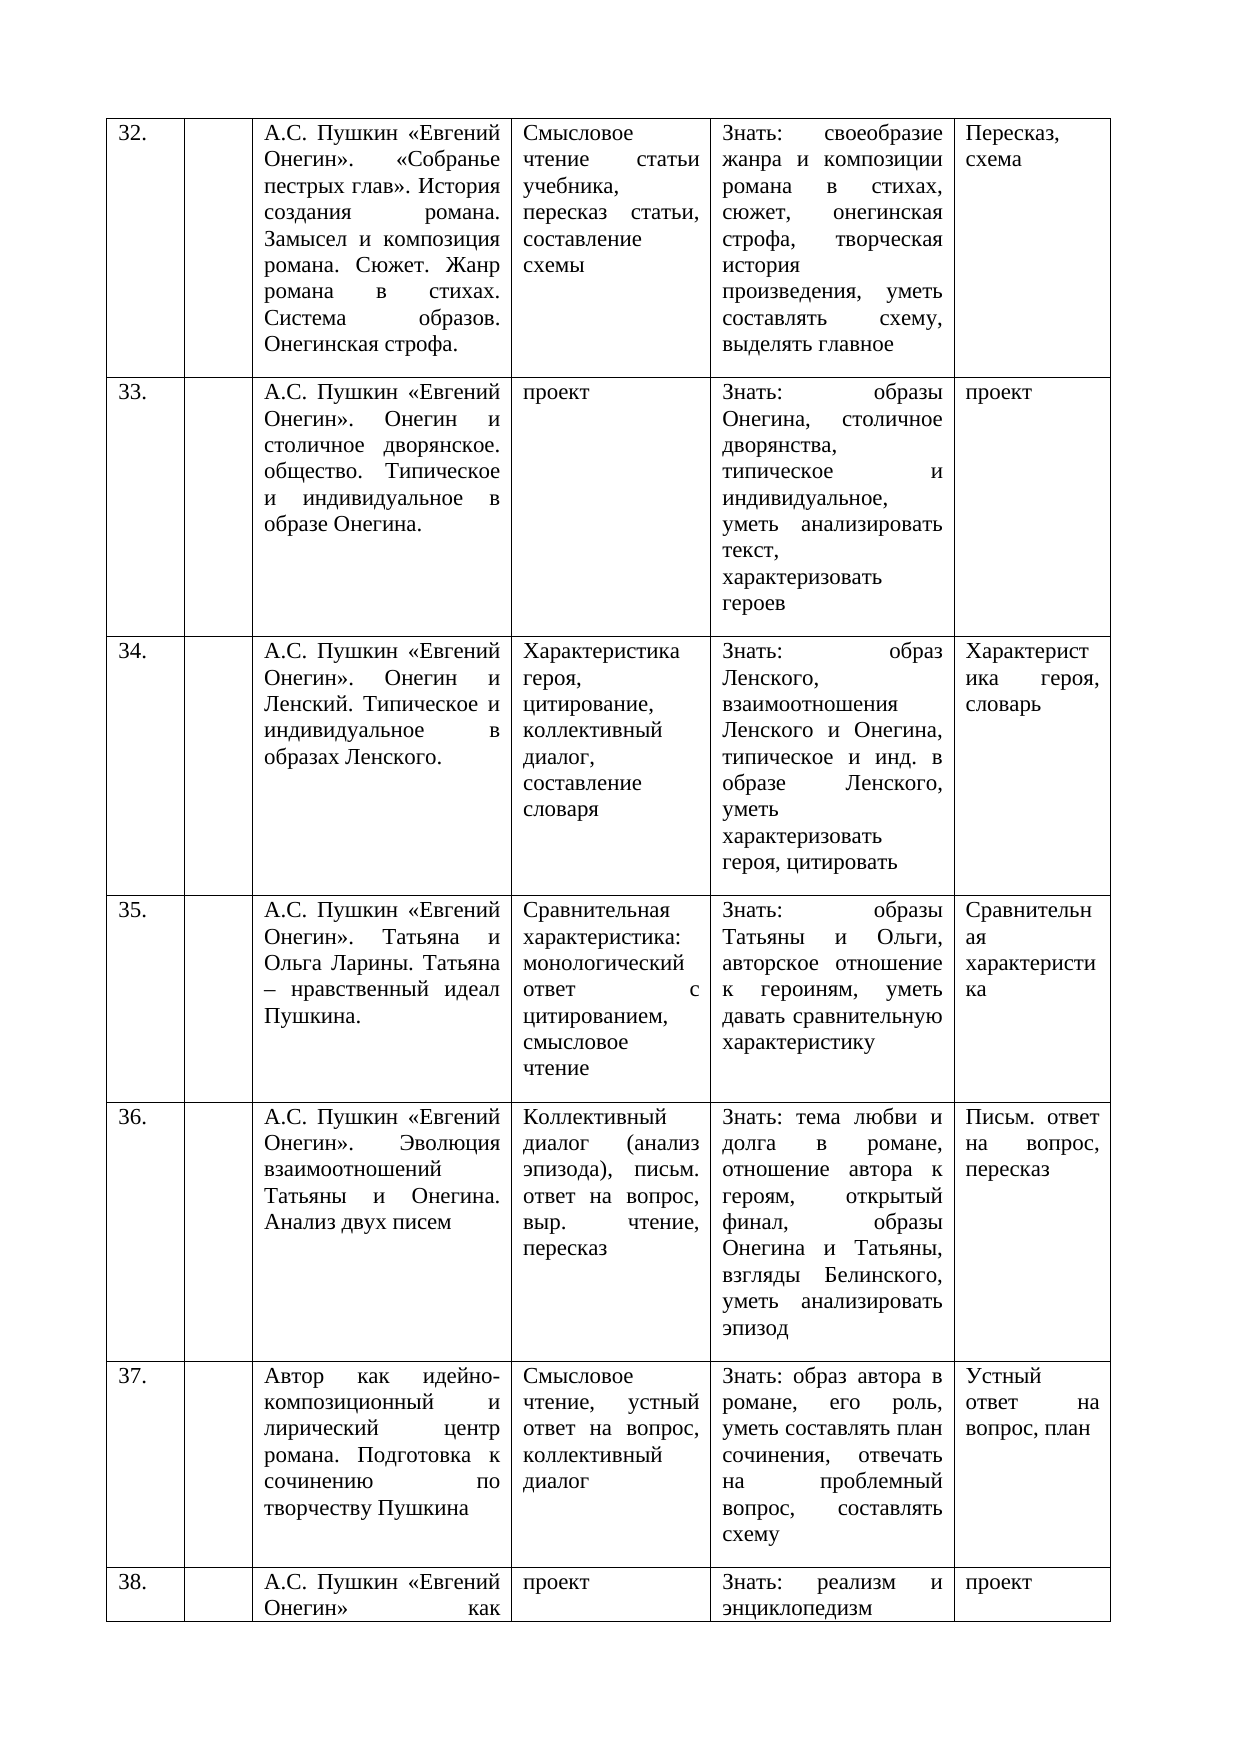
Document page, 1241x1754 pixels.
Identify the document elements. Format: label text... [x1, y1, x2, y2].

table_cell [185, 1103, 252, 1361]
table_cell Письм. ответ на вопрос, пересказ [955, 1103, 1110, 1361]
table_cell Знать: своеобразие жанра и композиции романа в стихах, сюжет, онегинская строфа, творческая история произведения, уметь составлять схему, выделять главное [711, 119, 954, 377]
table_cell Устный ответ на вопрос, план [955, 1362, 1110, 1567]
table_cell Знать: образ Ленского, взаимоотношения Ленского и Онегина, типическое и инд. в образе Ленского, уметь характеризовать героя, цитировать [711, 637, 954, 895]
table_cell [185, 896, 252, 1102]
table_cell проект [955, 1568, 1110, 1621]
table_cell Смысловое чтение статьи учебника, пересказ статьи, составление схемы [512, 119, 710, 377]
table_cell Знать: тема любви и долга в романе, отношение автора к героям, открытый финал, образы Онегина и Татьяны, взгляды Белинского, уметь анализировать эпизод [711, 1103, 954, 1361]
table_cell [185, 1362, 252, 1567]
table_cell [185, 637, 252, 895]
table_cell Пересказ, схема [955, 119, 1110, 377]
table_cell 37. [107, 1362, 184, 1567]
table_cell 35. [107, 896, 184, 1102]
table_cell [185, 119, 252, 377]
table_cell Сравнительная характеристика [955, 896, 1110, 1102]
table_cell А.С. Пушкин «Евгений Онегин». «Собранье пестрых глав». История создания романа. Замысел и композиция романа. Сюжет. Жанр романа в стихах. Система образов. Онегинская строфа. [253, 119, 511, 377]
table_cell Знать: образ автора в романе, его роль, уметь составлять план сочинения, отвечать на проблемный вопрос, составлять схему [711, 1362, 954, 1567]
table_cell А.С. Пушкин «Евгений Онегин». Эволюция взаимоотношений Татьяны и Онегина. Анализ двух писем [253, 1103, 511, 1361]
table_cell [711, 1568, 954, 1621]
table_cell 34. [107, 637, 184, 895]
table_cell [185, 1568, 252, 1621]
table_cell Сравнительная характеристика: монологический ответ с цитированием, смысловое чтение [512, 896, 710, 1102]
table_cell А.С. Пушкин «Евгений Онегин». Татьяна и Ольга Ларины. Татьяна – нравственный идеал Пушкина. [253, 896, 511, 1102]
table_cell проект [955, 378, 1110, 636]
table_cell А.С. Пушкин «Евгений Онегин». Онегин и Ленский. Типическое и индивидуальное в образах Ленского. [253, 637, 511, 895]
table_cell Характеристика героя, словарь [955, 637, 1110, 895]
table_cell 38. [107, 1568, 184, 1621]
table_cell [185, 378, 252, 636]
table_cell 33. [107, 378, 184, 636]
table_cell А.С. Пушкин «Евгений Онегин». Онегин и столичное дворянское. общество. Типическое и индивидуальное в образе Онегина. [253, 378, 511, 636]
table_cell Смысловое чтение, устный ответ на вопрос, коллективный диалог [512, 1362, 710, 1567]
table_cell Знать: образы Татьяны и Ольги, авторское отношение к героиням, уметь давать сравнительную характеристику [711, 896, 954, 1102]
table_cell проект [512, 1568, 710, 1621]
table_cell Автор как идейно-композиционный и лирический центр романа. Подготовка к сочинению по творчеству Пушкина [253, 1362, 511, 1567]
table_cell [253, 1568, 511, 1621]
table_cell 32. [107, 119, 184, 377]
table_cell Характеристика героя, цитирование, коллективный диалог, составление словаря [512, 637, 710, 895]
table_cell Знать: образы Онегина, столичное дворянства, типическое и индивидуальное, уметь анализировать текст, характеризовать героев [711, 378, 954, 636]
table_cell 36. [107, 1103, 184, 1361]
table_cell проект [512, 378, 710, 636]
table_cell Коллективный диалог (анализ эпизода), письм. ответ на вопрос, выр. чтение, пересказ [512, 1103, 710, 1361]
